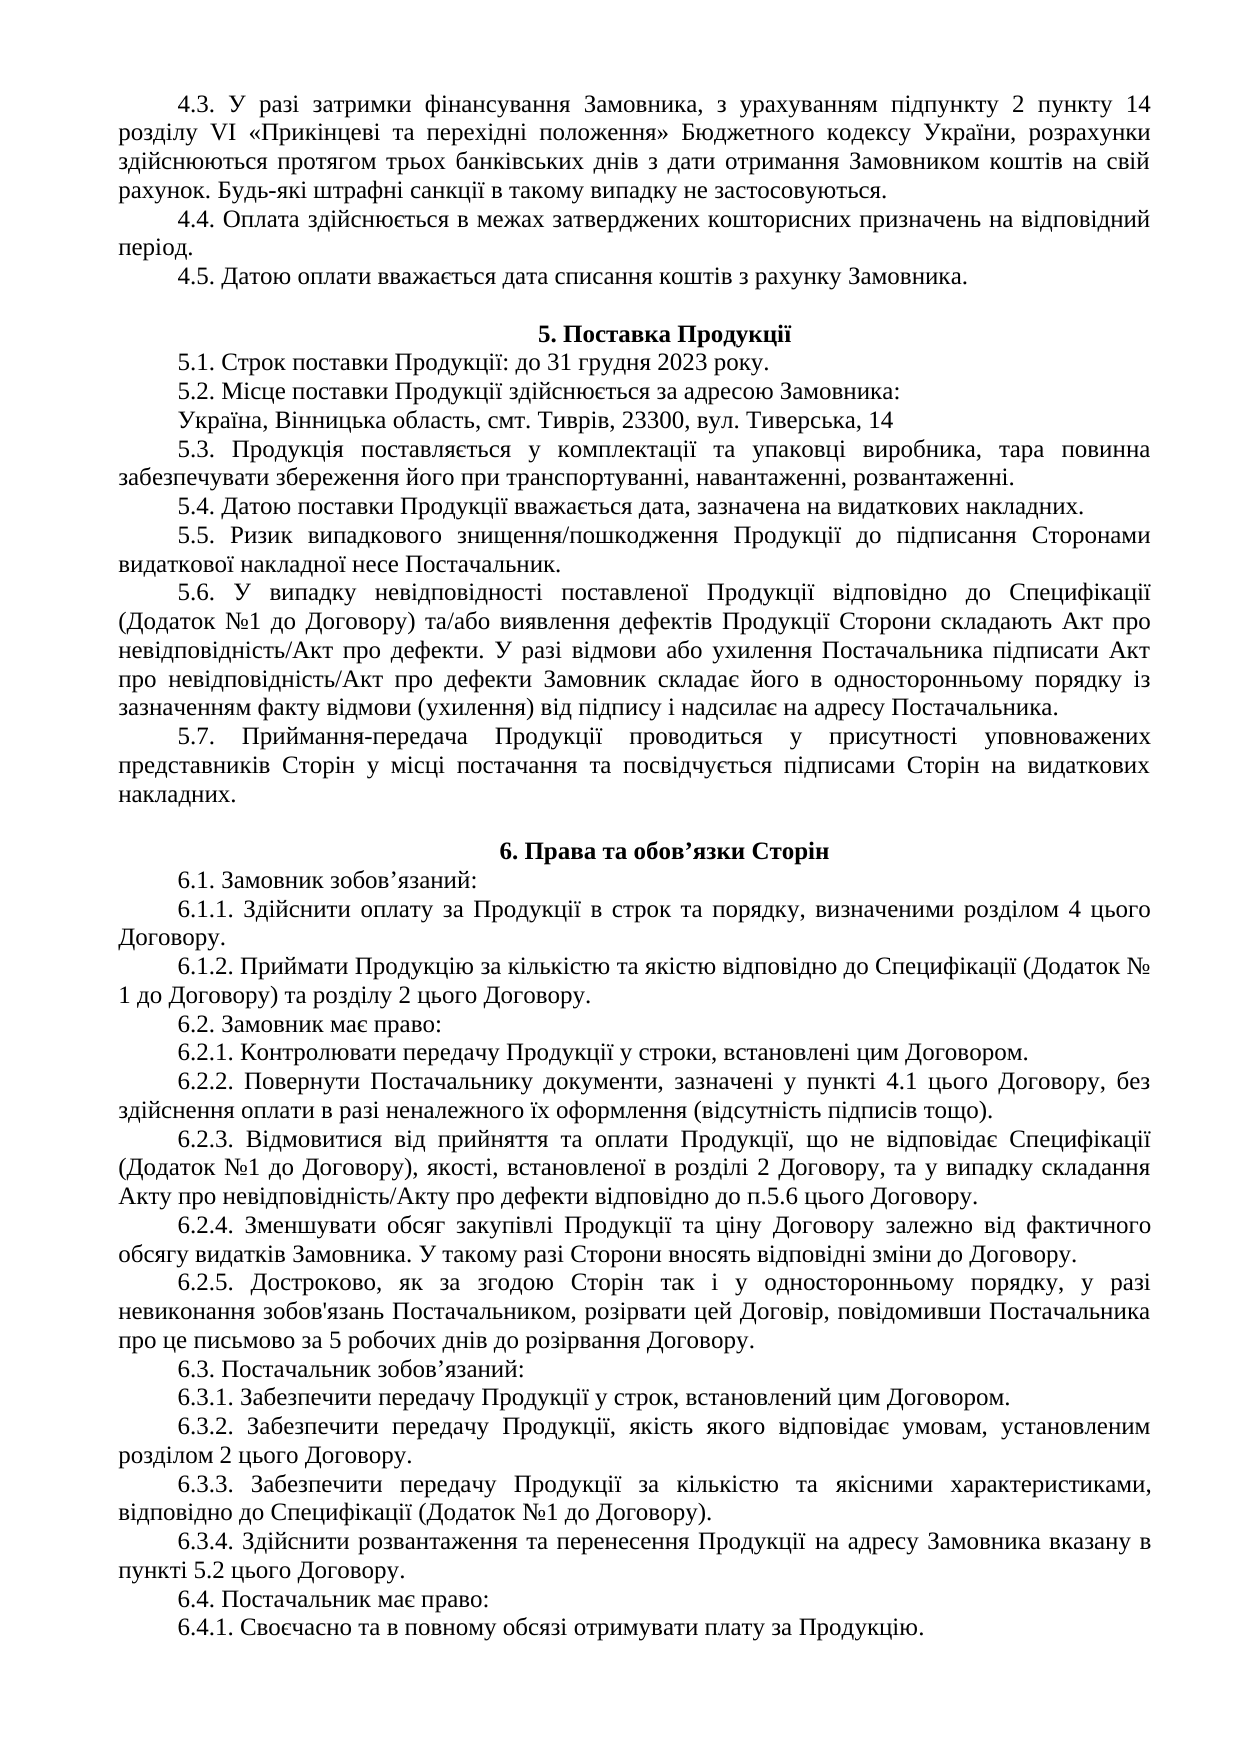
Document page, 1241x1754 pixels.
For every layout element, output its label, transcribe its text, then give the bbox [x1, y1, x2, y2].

text 5.2. Місце поставки Продукції здійснюється за адресою Замовника: [118, 376, 1152, 405]
text 6.2.1. Контролювати передачу Продукції у строки, встановлені цим Договором. [118, 1037, 1152, 1066]
text 5. Поставка Продукції [118, 319, 1152, 347]
text 4.5. Датою оплати вважається дата списання коштів з рахунку Замовника. [118, 261, 1152, 290]
text 6.2.4. Зменшувати обсяг закупівлі Продукції та ціну Договору залежно від фактичного обсягу видатків Замовника. У такому разі Сторони вносять відповідні зміни до Договору. [118, 1210, 1152, 1267]
text Україна, Вінницька область, смт. Тиврів, 23300, вул. Тиверська, 14 [118, 405, 1152, 434]
text 4.3. У разі затримки фінансування Замовника, з урахуванням підпункту 2 пункту 14 розділу VІ «Прикінцеві та перехідні положення» Бюджетного кодексу України, розрахунки здійснюються протягом трьох банківських днів з дати отримання Замовником коштів на свій рахунок. Будь-які штрафні санкції в такому випадку не застосовуються. [118, 89, 1152, 204]
text 6.4.1. Своєчасно та в повному обсязі отримувати плату за Продукцію. [118, 1612, 1152, 1641]
text 6.4. Постачальник має право: [118, 1584, 1152, 1612]
text 5.5. Ризик випадкового знищення/пошкодження Продукції до підписання Сторонами видаткової накладної несе Постачальник. [118, 520, 1152, 577]
text 4.4. Оплата здійснюється в межах затверджених кошторисних призначень на відповідний період. [118, 204, 1152, 261]
text 5.7. Приймання-передача Продукції проводиться у присутності уповноважених представників Сторін у місці постачання та посвідчується підписами Сторін на видаткових накладних. [118, 721, 1152, 807]
text 5.1. Строк поставки Продукції: до 31 грудня 2023 року. [118, 347, 1152, 376]
text 6.2.3. Відмовитися від прийняття та оплати Продукції, що не відповідає Специфікації (Додаток №1 до Договору), якості, встановленої в розділі 2 Договору, та у випадку складання Акту про невідповідність/Акту про дефекти відповідно до п.5.6 цього Договору. [118, 1124, 1152, 1210]
text 6.1.2. Приймати Продукцію за кількістю та якістю відповідно до Специфікації (Додаток № 1 до Договору) та розділу 2 цього Договору. [118, 951, 1152, 1009]
text 6.2. Замовник має право: [118, 1009, 1152, 1037]
text 6.3.2. Забезпечити передачу Продукції, якість якого відповідає умовам, установленим розділом 2 цього Договору. [118, 1411, 1152, 1469]
text 5.4. Датою поставки Продукції вважається дата, зазначена на видаткових накладних. [118, 491, 1152, 520]
text 6.3. Постачальник зобов’язаний: [118, 1354, 1152, 1382]
text 6.1.1. Здійснити оплату за Продукції в строк та порядку, визначеними розділом 4 цього Договору. [118, 894, 1152, 951]
text 6.2.5. Достроково, як за згодою Сторін так і у односторонньому порядку, у разі невиконання зобов'язань Постачальником, розірвати цей Договір, повідомивши Постачальника про це письмово за 5 робочих днів до розірвання Договору. [118, 1267, 1152, 1354]
text 6.1. Замовник зобов’язаний: [118, 865, 1152, 894]
text 6.3.3. Забезпечити передачу Продукції за кількістю та якісними характеристиками, відповідно до Специфікації (Додаток №1 до Договору). [118, 1469, 1152, 1526]
text 6. Права та обов’язки Сторін [118, 836, 1152, 865]
text 6.3.1. Забезпечити передачу Продукції у строк, встановлений цим Договором. [118, 1382, 1152, 1411]
text 6.3.4. Здійснити розвантаження та перенесення Продукції на адресу Замовника вказану в пункті 5.2 цього Договору. [118, 1526, 1152, 1584]
text 6.2.2. Повернути Постачальнику документи, зазначені у пункті 4.1 цього Договору, без здійснення оплати в разі неналежного їх оформлення (відсутність підписів тощо). [118, 1066, 1152, 1124]
text 5.6. У випадку невідповідності поставленої Продукції відповідно до Специфікації (Додаток №1 до Договору) та/або виявлення дефектів Продукції Сторони складають Акт про невідповідність/Акт про дефекти. У разі відмови або ухилення Постачальника підписати Акт про невідповідність/Акт про дефекти Замовник складає його в односторонньому порядку із зазначенням факту відмови (ухилення) від підпису і надсилає на адресу Постачальника. [118, 577, 1152, 721]
text 5.3. Продукція поставляється у комплектації та упаковці виробника, тара повинна забезпечувати збереження його при транспортуванні, навантаженні, розвантаженні. [118, 434, 1152, 491]
